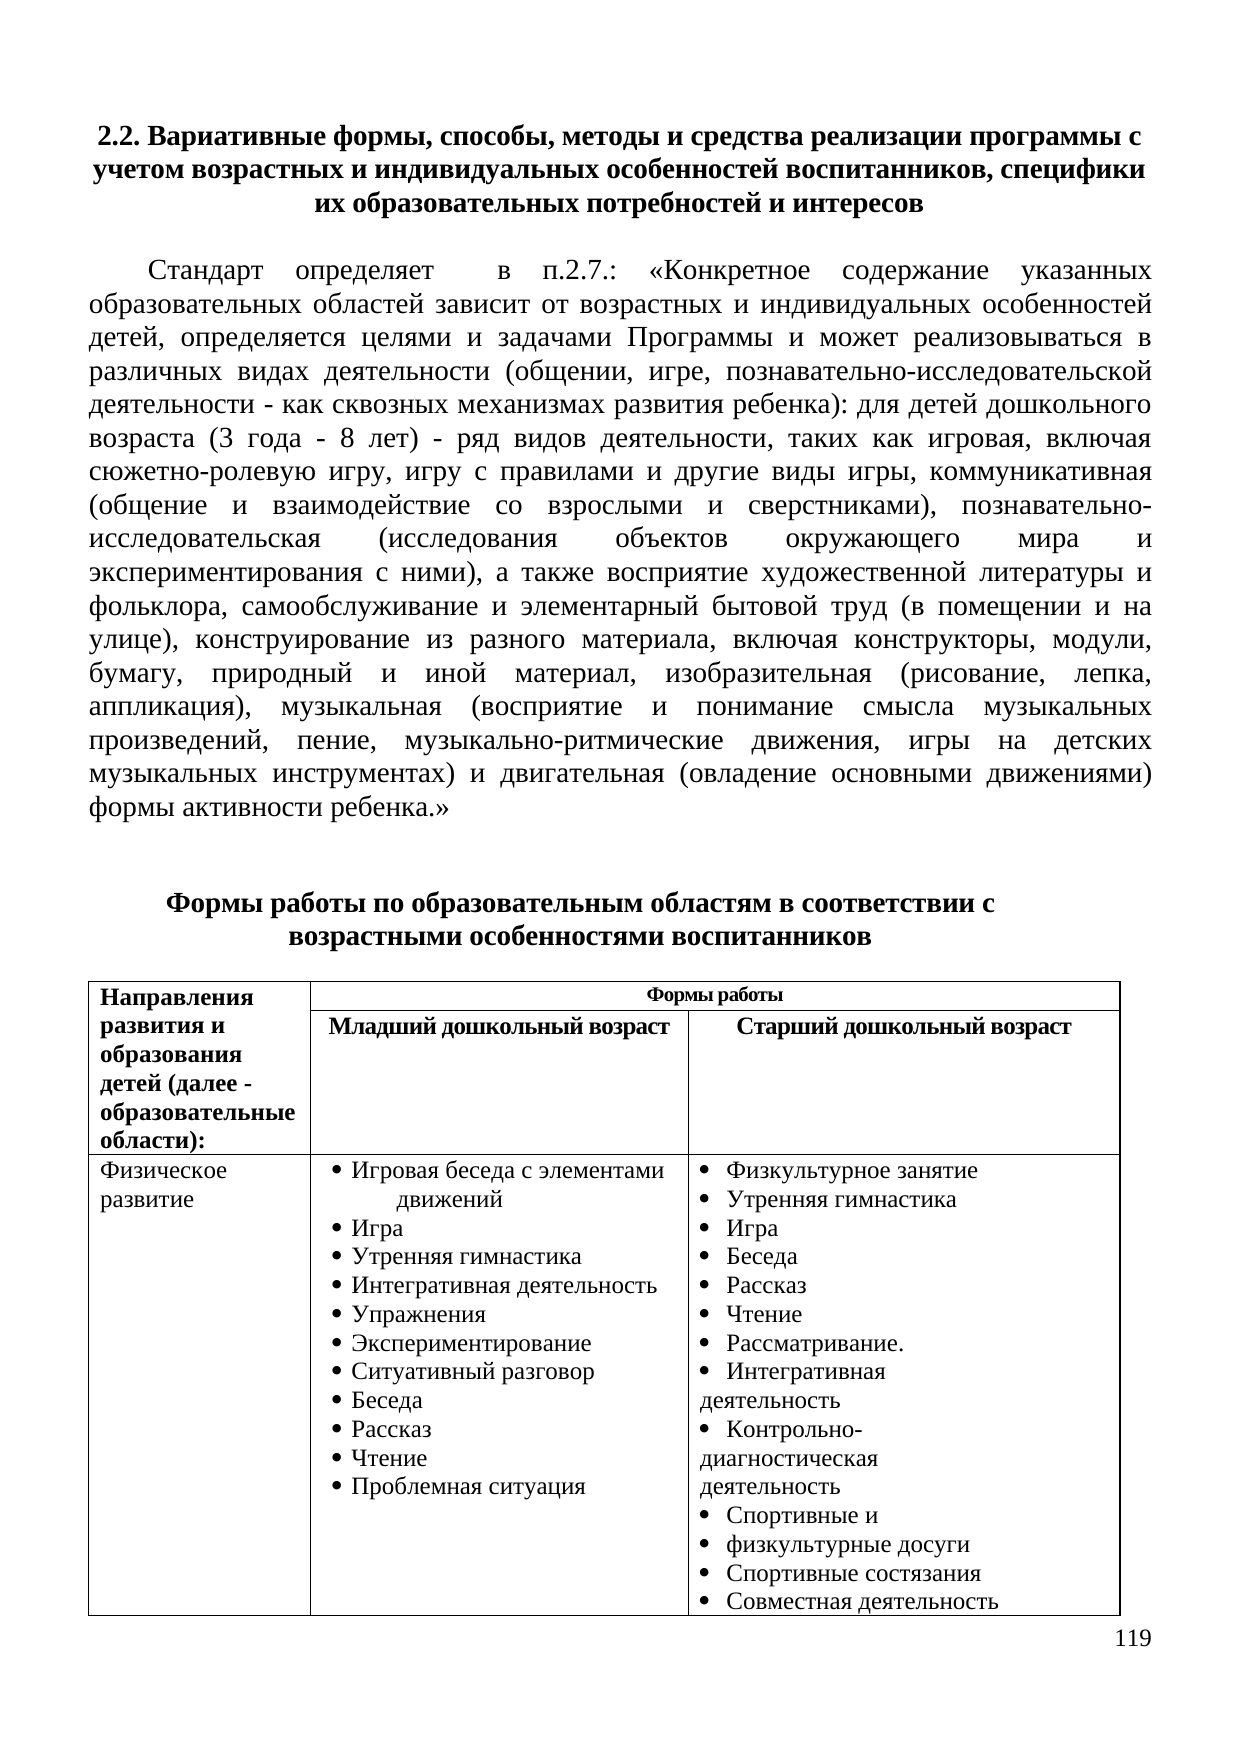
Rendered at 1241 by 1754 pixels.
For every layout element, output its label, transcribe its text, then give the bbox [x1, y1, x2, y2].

text 2.2. Вариативные формы, способы, методы и средства реализации программы с учетом возрастных и индивидуальных особенностей воспитанников, специфики их образовательных потребностей и интересов [89, 118, 1149, 219]
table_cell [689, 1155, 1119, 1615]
text Формы работы по образовательным областям в соответствии с возрастными особенностями воспитанников [89, 885, 1072, 952]
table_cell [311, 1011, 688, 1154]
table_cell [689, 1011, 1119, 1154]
text Стандарт определяет в п.2.7.: «Конкретное содержание указанных образовательных областей зависит от возрастных и индивидуальных особенностей детей, определяется целями и задачами Программы и может реализовываться в различных видах деятельности (общении, игре, познавательно-исследовательской деятельности - как сквозных механизмах развития ребенка): для детей дошкольного возраста (3 года - 8 лет) - ряд видов деятельности, таких как игровая, включая сюжетно-ролевую игру, игру с правилами и другие виды игры, коммуникативная (общение и взаимодействие со взрослыми и сверстниками), познавательно-исследовательская (исследования объектов окружающего мира и экспериментирования с ними), а также восприятие художественной литературы и фольклора, самообслуживание и элементарный бытовой труд (в помещении и на улице), конструирование из разного материала, включая конструкторы, модули, бумагу, природный и иной материал, изобразительная (рисование, лепка, аппликация), музыкальная (восприятие и понимание смысла музыкальных произведений, пение, музыкально-ритмические движения, игры на детских музыкальных инструментах) и двигательная (овладение основными движениями) формы активности ребенка.» [89, 252, 1153, 822]
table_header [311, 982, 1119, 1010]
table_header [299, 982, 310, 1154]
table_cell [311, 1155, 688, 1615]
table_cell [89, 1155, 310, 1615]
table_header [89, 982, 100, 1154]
